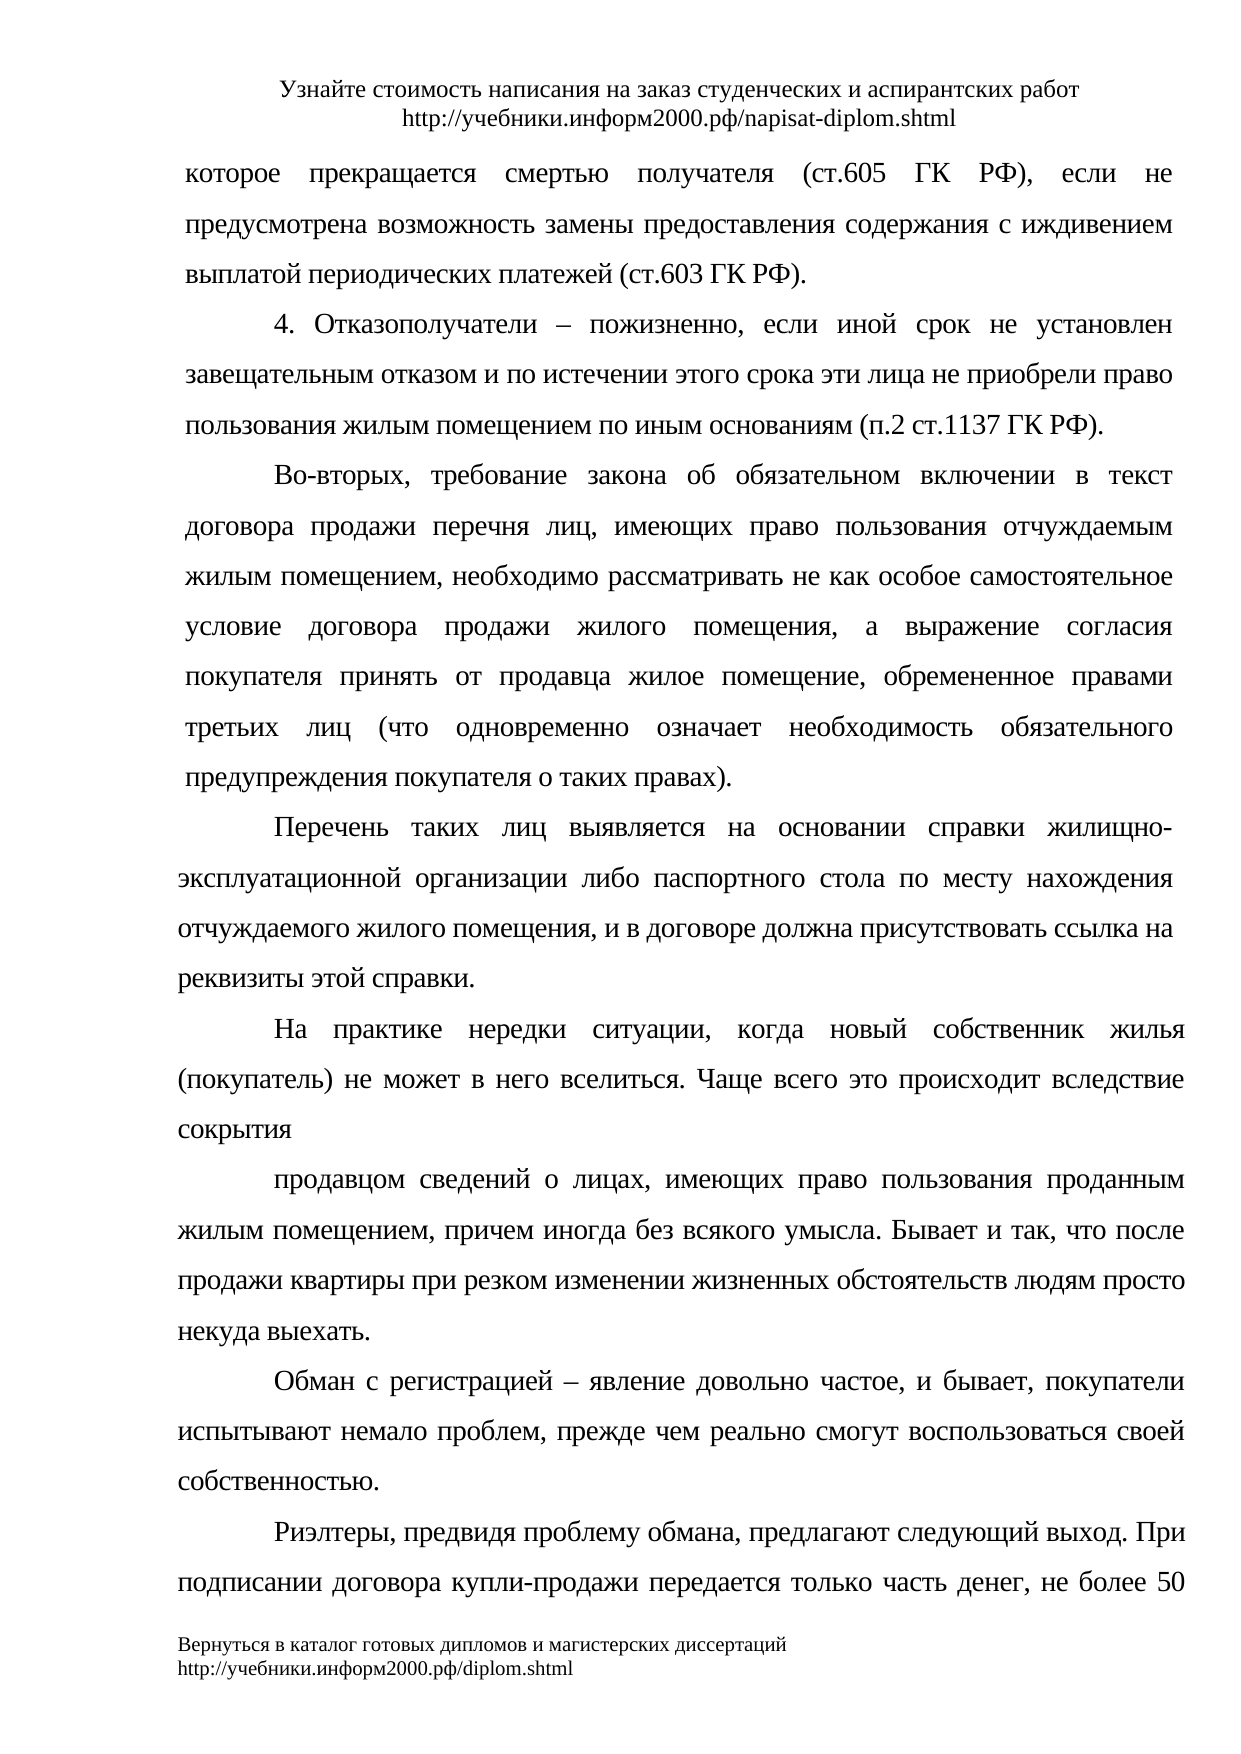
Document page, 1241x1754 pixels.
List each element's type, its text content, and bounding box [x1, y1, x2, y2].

text продавцом сведений о лицах, имеющих право пользования проданным жилым помещением, причем иногда без всякого умысла. Бывает и так, что после продажи квартиры при резком изменении жизненных обстоятельств людям просто некуда выехать. [177, 1162, 1186, 1346]
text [185, 155, 1173, 289]
text 4. Отказополучатели – пожизненно, если иной срок не установлен завещательным отказом и по истечении этого срока эти лица не приобрели право пользования жилым помещением по иным основаниям (п.2 ст.1137 ГК РФ). [185, 306, 1173, 441]
text На практике нередки ситуации, когда новый собственник жилья (покупатель) не может в него вселиться. Чаще всего это происходит вследствие сокрытия [177, 1011, 1186, 1145]
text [177, 1514, 1186, 1598]
text Во-вторых, требование закона об обязательном включении в текст договора продажи перечня лиц, имеющих право пользования отчуждаемым жилым помещением, необходимо рассматривать не как особое самостоятельное условие договора продажи жилого помещения, а выражение согласия покупателя принять от продавца жилое помещение, обремененное правами третьих лиц (что одновременно означает необходимость обязательного предупреждения покупателя о таких правах). [185, 457, 1173, 793]
text Перечень таких лиц выявляется на основании справки жилищно-эксплуатационной организации либо паспортного стола по месту нахождения отчуждаемого жилого помещения, и в договоре должна присутствовать ссылка на реквизиты этой справки. [177, 809, 1173, 994]
text Обман с регистрацией – явление довольно частое, и бывает, покупатели испытывают немало проблем, прежде чем реально смогут воспользоваться своей собственностью. [177, 1363, 1186, 1497]
